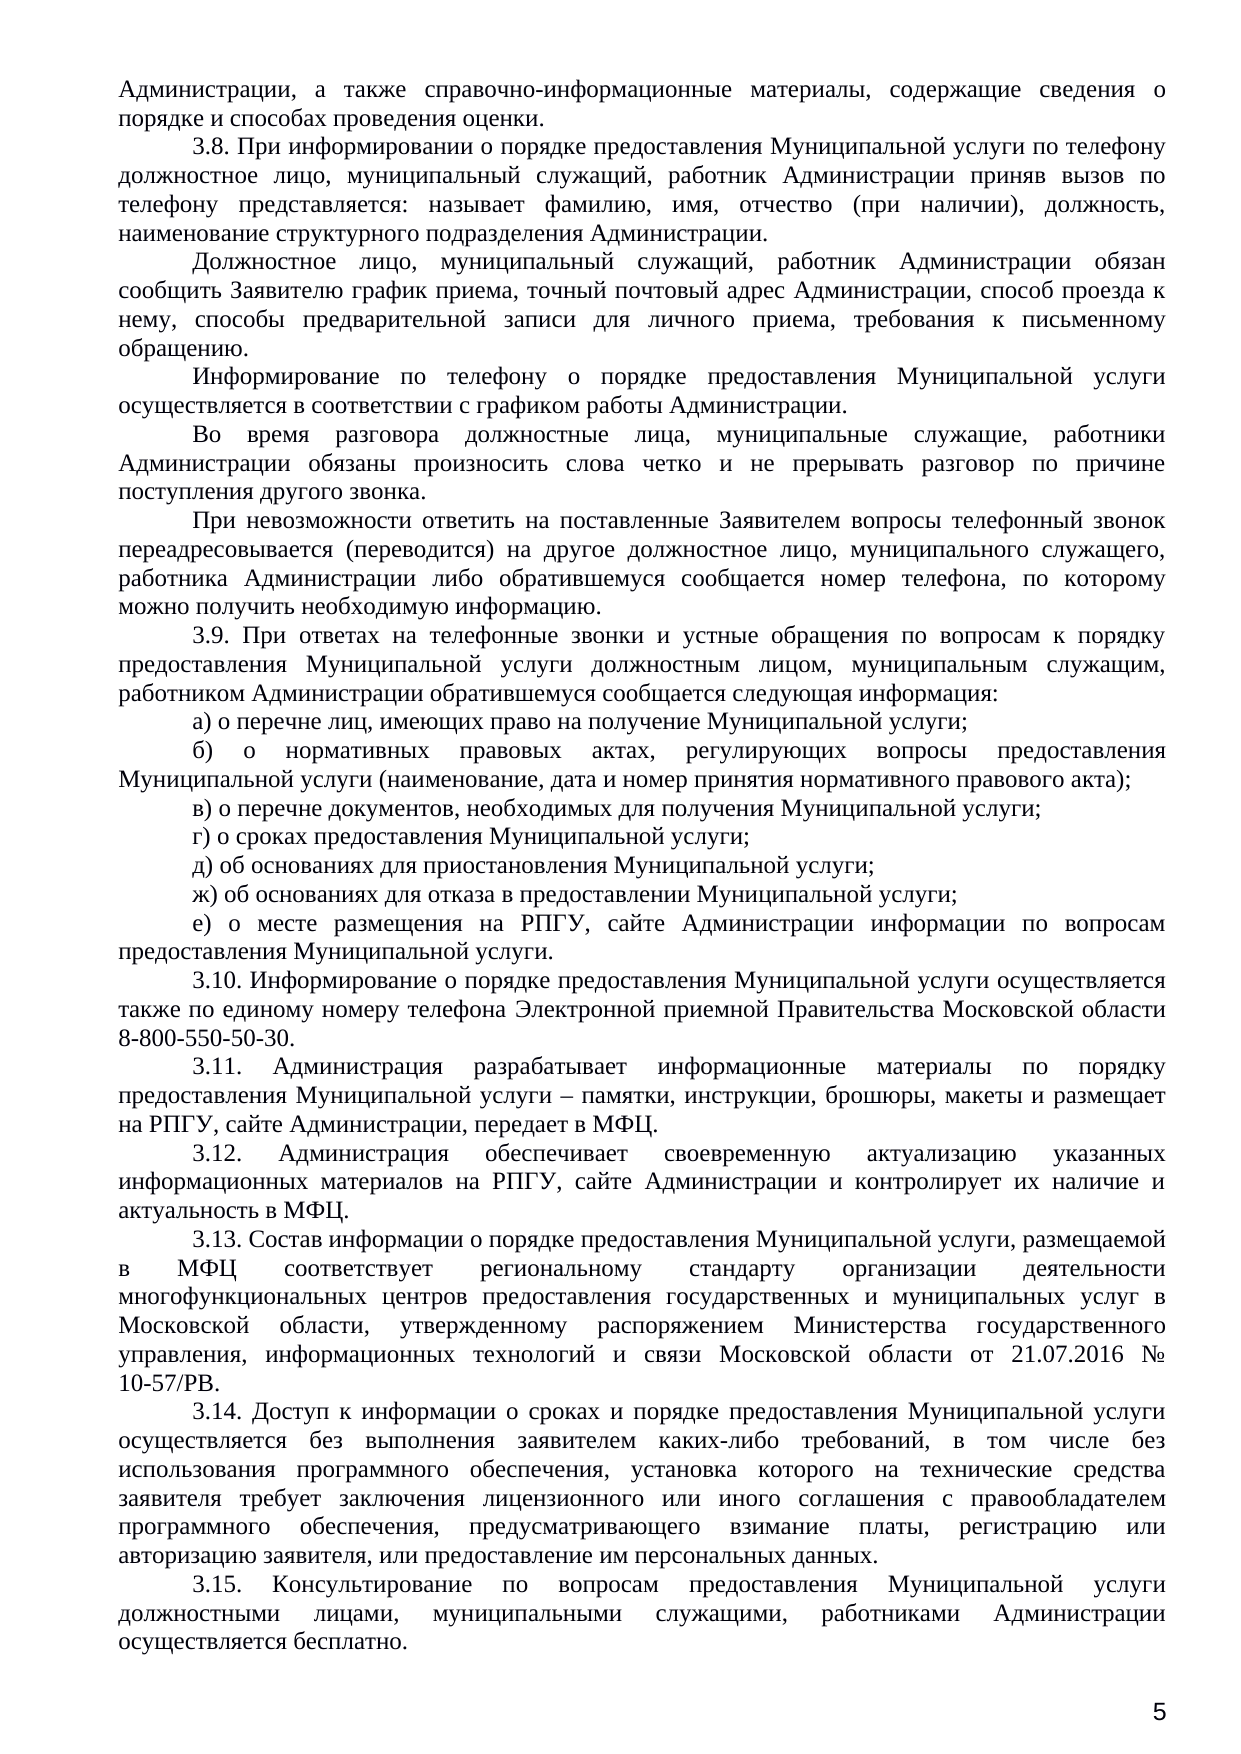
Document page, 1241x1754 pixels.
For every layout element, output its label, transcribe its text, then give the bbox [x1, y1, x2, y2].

text При невозможности ответить на поставленные Заявителем вопросы телефонный звонок переадресовывается (переводится) на другое должностное лицо, муниципального служащего, работника Администрации либо обратившемуся сообщается номер телефона, по которому можно получить необходимую информацию. [118, 505, 1167, 620]
text в) о перечне документов, необходимых для получения Муниципальной услуги; [118, 793, 1167, 821]
text г) о сроках предоставления Муниципальной услуги; [118, 821, 1167, 850]
text 3.13. Состав информации о порядке предоставления Муниципальной услуги, размещаемой в МФЦ соответствует региональному стандарту организации деятельности многофункциональных центров предоставления государственных и муниципальных услуг в Московской области, утвержденному распоряжением Министерства государственного управления, информационных технологий и связи Московской области от 21.07.2016 № 10-57/РВ. [118, 1224, 1167, 1396]
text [118, 74, 1167, 131]
text 3.8. При информировании о порядке предоставления Муниципальной услуги по телефону должностное лицо, муниципальный служащий, работник Администрации приняв вызов по телефону представляется: называет фамилию, имя, отчество (при наличии), должность, наименование структурного подразделения Администрации. [118, 131, 1167, 246]
text б) о нормативных правовых актах, регулирующих вопросы предоставления Муниципальной услуги (наименование, дата и номер принятия нормативного правового акта); [118, 735, 1167, 793]
text а) о перечне лиц, имеющих право на получение Муниципальной услуги; [118, 706, 1167, 735]
text 3.11. Администрация разрабатывает информационные материалы по порядку предоставления Муниципальной услуги – памятки, инструкции, брошюры, макеты и размещает на РПГУ, сайте Администрации, передает в МФЦ. [118, 1051, 1167, 1138]
text ж) об основаниях для отказа в предоставлении Муниципальной услуги; [118, 879, 1167, 908]
text е) о месте размещения на РПГУ, сайте Администрации информации по вопросам предоставления Муниципальной услуги. [118, 908, 1167, 965]
text 3.14. Доступ к информации о сроках и порядке предоставления Муниципальной услуги осуществляется без выполнения заявителем каких-либо требований, в том числе без использования программного обеспечения, установка которого на технические средства заявителя требует заключения лицензионного или иного соглашения с правообладателем программного обеспечения, предусматривающего взимание платы, регистрацию или авторизацию заявителя, или предоставление им персональных данных. [118, 1396, 1167, 1569]
text Во время разговора должностные лица, муниципальные служащие, работники Администрации обязаны произносить слова четко и не прерывать разговор по причине поступления другого звонка. [118, 419, 1167, 505]
text 3.10. Информирование о порядке предоставления Муниципальной услуги осуществляется также по единому номеру телефона Электронной приемной Правительства Московской области 8-800-550-50-30. [118, 965, 1167, 1051]
text Должностное лицо, муниципальный служащий, работник Администрации обязан сообщить Заявителю график приема, точный почтовый адрес Администрации, способ проезда к нему, способы предварительной записи для личного приема, требования к письменному обращению. [118, 246, 1167, 361]
text д) об основаниях для приостановления Муниципальной услуги; [118, 850, 1167, 879]
text Информирование по телефону о порядке предоставления Муниципальной услуги осуществляется в соответствии с графиком работы Администрации. [118, 361, 1167, 419]
text 3.12. Администрация обеспечивает своевременную актуализацию указанных информационных материалов на РПГУ, сайте Администрации и контролирует их наличие и актуальность в МФЦ. [118, 1138, 1167, 1224]
text 3.9. При ответах на телефонные звонки и устные обращения по вопросам к порядку предоставления Муниципальной услуги должностным лицом, муниципальным служащим, работником Администрации обратившемуся сообщается следующая информация: [118, 620, 1167, 706]
text 3.15. Консультирование по вопросам предоставления Муниципальной услуги должностными лицами, муниципальными служащими, работниками Администрации осуществляется бесплатно. [118, 1569, 1167, 1655]
